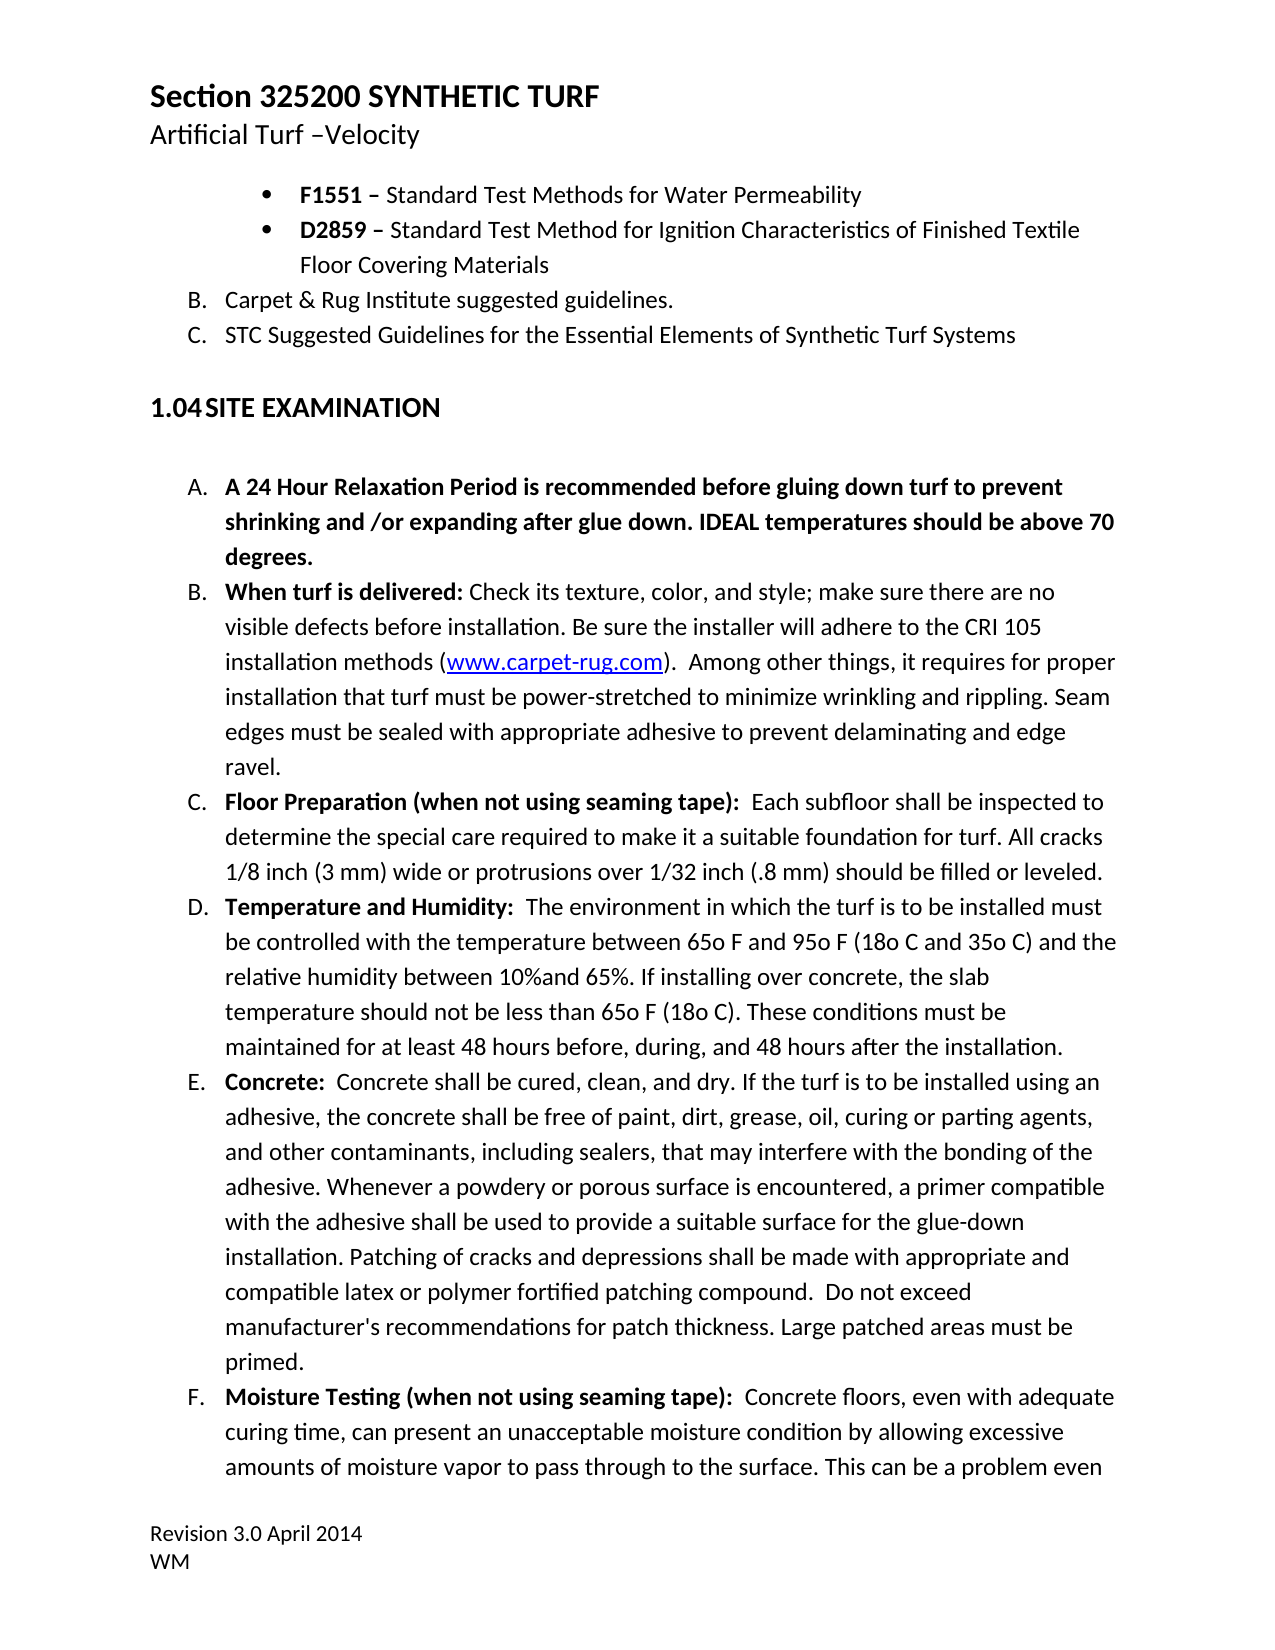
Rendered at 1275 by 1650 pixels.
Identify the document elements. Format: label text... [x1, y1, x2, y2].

list Carpet & Rug Institute suggested guidelines. [187, 284, 1125, 315]
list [187, 1381, 1125, 1482]
list Concrete: Concrete shall be cured, clean, and dry. If the turf is to be installed using an adhesive, the concrete shall be free of paint, dirt, grease, oil, curing or parting agents, and other contaminants, including sealers, that may interfere with the bonding of the adhesive. Whenever a powdery or porous surface is encountered, a primer compatible with the adhesive shall be used to provide a suitable surface for the glue-down installation. Patching of cracks and depressions shall be made with appropriate and compatible latex or polymer fortified patching compound. Do not exceed manufacturer's recommendations for patch thickness. Large patched areas must be primed. [187, 1066, 1125, 1377]
list SITE EXAMINATION [150, 389, 1125, 425]
list A 24 Hour Relaxation Period is recommended before gluing down turf to prevent shrinking and /or expanding after glue down. IDEAL temperatures should be above 70 degrees. [187, 471, 1125, 572]
list STC Suggested Guidelines for the Essential Elements of Synthetic Turf Systems [187, 319, 1125, 350]
list When turf is delivered: Check its texture, color, and style; make sure there are no visible defects before installation. Be sure the installer will adhere to the CRI 105 installation methods (www.carpet-rug.com). Among other things, it requires for proper installation that turf must be power-stretched to minimize wrinkling and rippling. Seam edges must be sealed with appropriate adhesive to prevent delaminating and edge ravel. [187, 576, 1125, 782]
list Floor Preparation (when not using seaming tape): Each subfloor shall be inspected to determine the special care required to make it a suitable foundation for turf. All cracks 1/8 inch (3 mm) wide or protrusions over 1/32 inch (.8 mm) should be filled or leveled. [187, 786, 1125, 887]
list F1551 – Standard Test Methods for Water Permeability [262, 179, 1125, 210]
list D2859 – Standard Test Method for Ignition Characteristics of Finished Textile Floor Covering Materials [262, 214, 1125, 280]
list Temperature and Humidity: The environment in which the turf is to be installed must be controlled with the temperature between 65o F and 95o F (18o C and 35o C) and the relative humidity between 10%and 65%. If installing over concrete, the slab temperature should not be less than 65o F (18o C). These conditions must be maintained for at least 48 hours before, during, and 48 hours after the installation. [187, 891, 1125, 1062]
